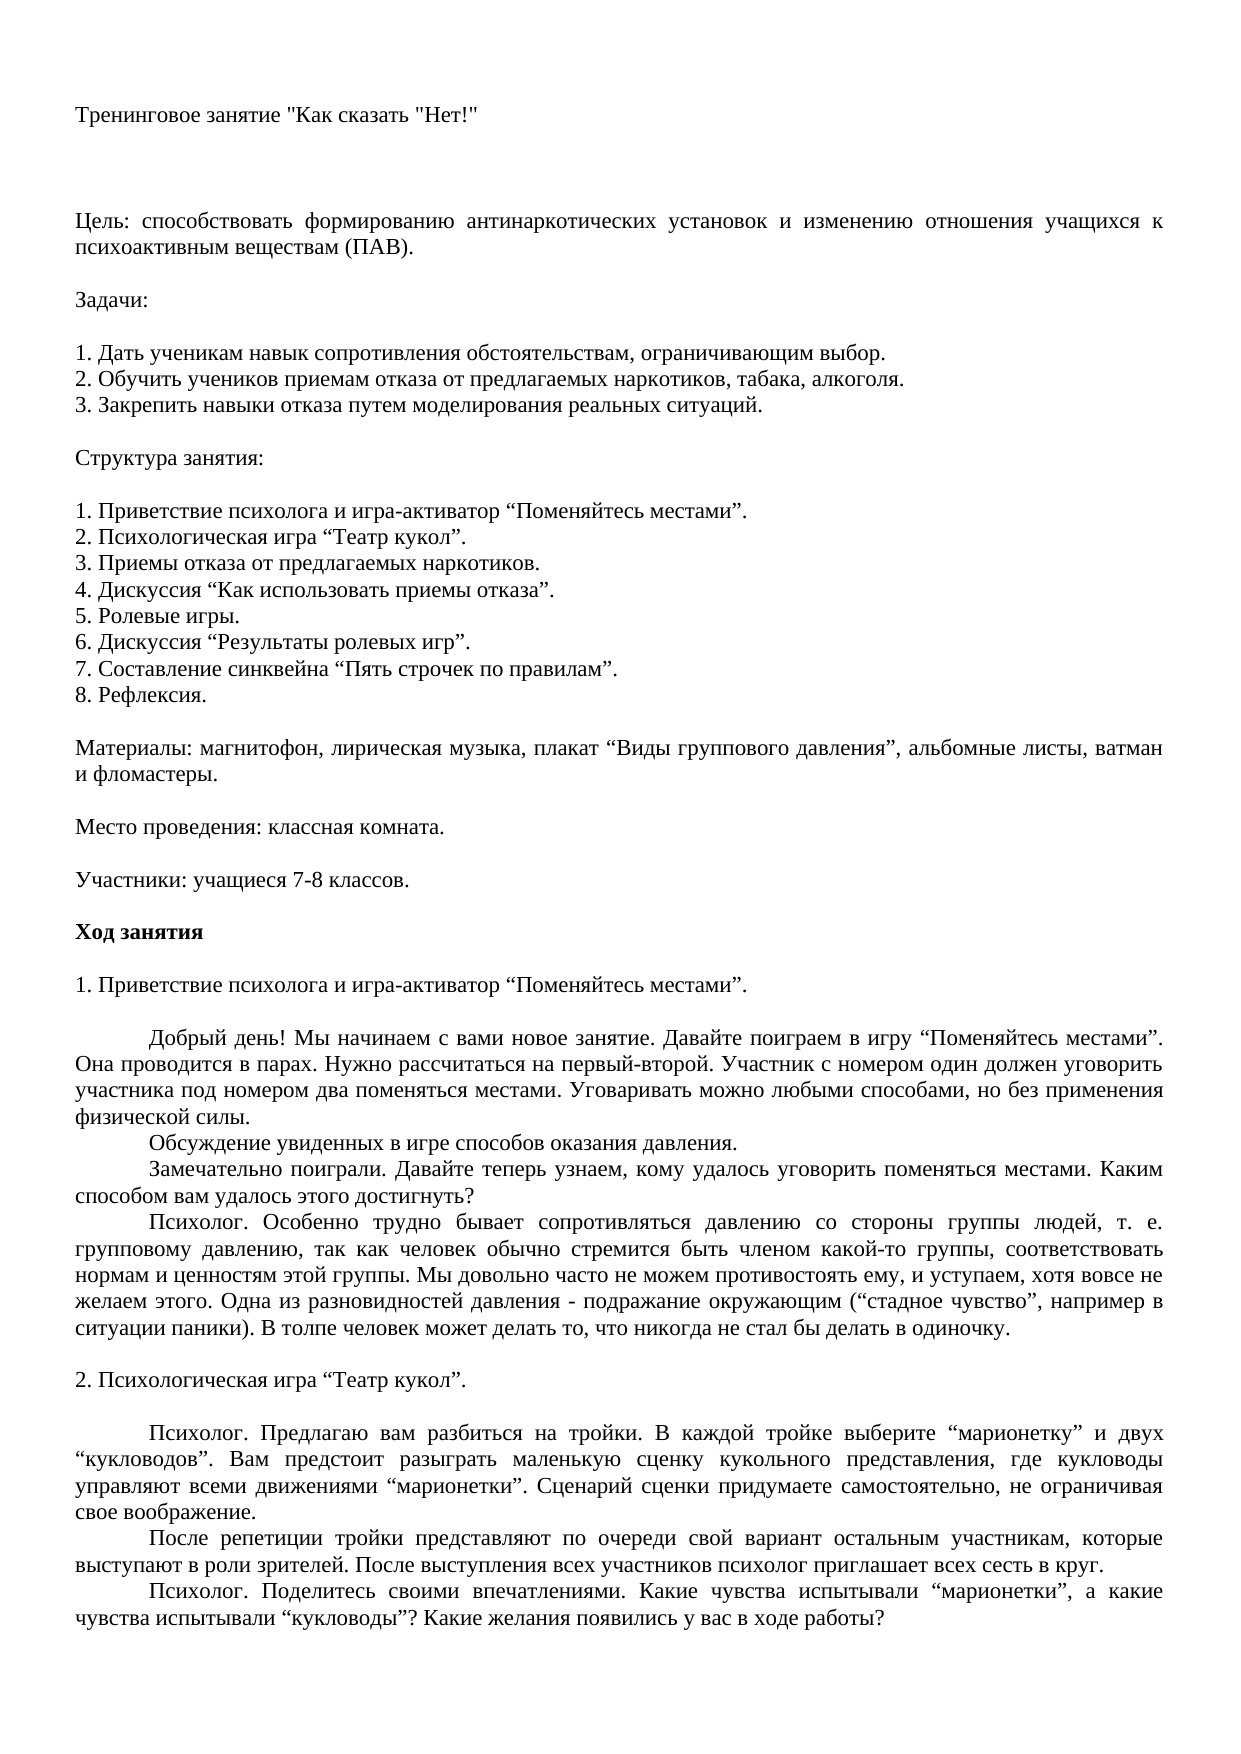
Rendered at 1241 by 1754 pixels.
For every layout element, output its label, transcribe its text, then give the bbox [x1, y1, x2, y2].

text 8. Рефлексия. [75, 681, 1165, 707]
text Материалы: магнитофон, лирическая музыка, плакат “Виды группового давления”, альбомные листы, ватман и фломастеры. [75, 734, 1165, 787]
text 1. Дать ученикам навык сопротивления обстоятельствам, ограничивающим выбор. [75, 338, 1165, 365]
text Задачи: [75, 286, 1165, 312]
text После репетиции тройки представляют по очереди свой вариант остальным участникам, которые выступают в роли зрителей. После выступления всех участников психолог приглашает всех сесть в круг. [75, 1524, 1165, 1577]
text 1. Приветствие психолога и игра-активатор “Поменяйтесь местами”. [75, 971, 1165, 997]
text Психолог. Особенно трудно бывает сопротивляться давлению со стороны группы людей, т. е. групповому давлению, так как человек обычно стремится быть членом какой-то группы, соответствовать нормам и ценностям этой группы. Мы довольно часто не можем противостоять ему, и уступаем, хотя вовсе не желаем этого. Одна из разновидностей давления - подражание окружающим (“стадное чувство”, например в ситуации паники). В толпе человек может делать то, что никогда не стал бы делать в одиночку. [75, 1208, 1165, 1340]
text Ход занятия [75, 918, 1165, 945]
text Обсуждение увиденных в игре способов оказания давления. [75, 1129, 1165, 1156]
text 7. Составление синквейна “Пять строчек по правилам”. [75, 655, 1165, 681]
text 4. Дискуссия “Как использовать приемы отказа”. [75, 576, 1165, 602]
text 2. Психологическая игра “Театр кукол”. [75, 1366, 1165, 1393]
text 2. Обучить учеников приемам отказа от предлагаемых наркотиков, табака, алкоголя. [75, 365, 1165, 391]
text Структура занятия: [75, 444, 1165, 470]
text 3. Приемы отказа от предлагаемых наркотиков. [75, 549, 1165, 576]
text 6. Дискуссия “Результаты ролевых игр”. [75, 628, 1165, 655]
text 1. Приветствие психолога и игра-активатор “Поменяйтесь местами”. [75, 497, 1165, 523]
text 3. Закрепить навыки отказа путем моделирования реальных ситуаций. [75, 391, 1165, 418]
text Добрый день! Мы начинаем с вами новое занятие. Давайте поиграем в игру “Поменяйтесь местами”. Она проводится в парах. Нужно рассчитаться на первый-второй. Участник с номером один должен уговорить участника под номером два поменяться местами. Уговаривать можно любыми способами, но без применения физической силы. [75, 1024, 1165, 1129]
text Цель: способствовать формированию антинаркотических установок и изменению отношения учащихся к психоактивным веществам (ПАВ). [75, 207, 1165, 259]
text Замечательно поиграли. Давайте теперь узнаем, кому удалось уговорить поменяться местами. Каким способом вам удалось этого достигнуть? [75, 1156, 1165, 1208]
text Участники: учащиеся 7-8 классов. [75, 866, 1165, 892]
text Психолог. Поделитесь своими впечатлениями. Какие чувства испытывали “марионетки”, а какие чувства испытывали “кукловоды”? Какие желания появились у вас в ходе работы? [75, 1577, 1165, 1630]
text 5. Ролевые игры. [75, 602, 1165, 628]
text Психолог. Предлагаю вам разбиться на тройки. В каждой тройке выберите “марионетку” и двух “кукловодов”. Вам предстоит разыграть маленькую сценку кукольного представления, где кукловоды управляют всеми движениями “марионетки”. Сценарий сценки придумаете самостоятельно, не ограничивая свое воображение. [75, 1419, 1165, 1524]
text 2. Психологическая игра “Театр кукол”. [75, 523, 1165, 549]
text Место проведения: классная комната. [75, 813, 1165, 839]
text Тренинговое занятие "Как сказать "Нет!" [75, 101, 1165, 128]
